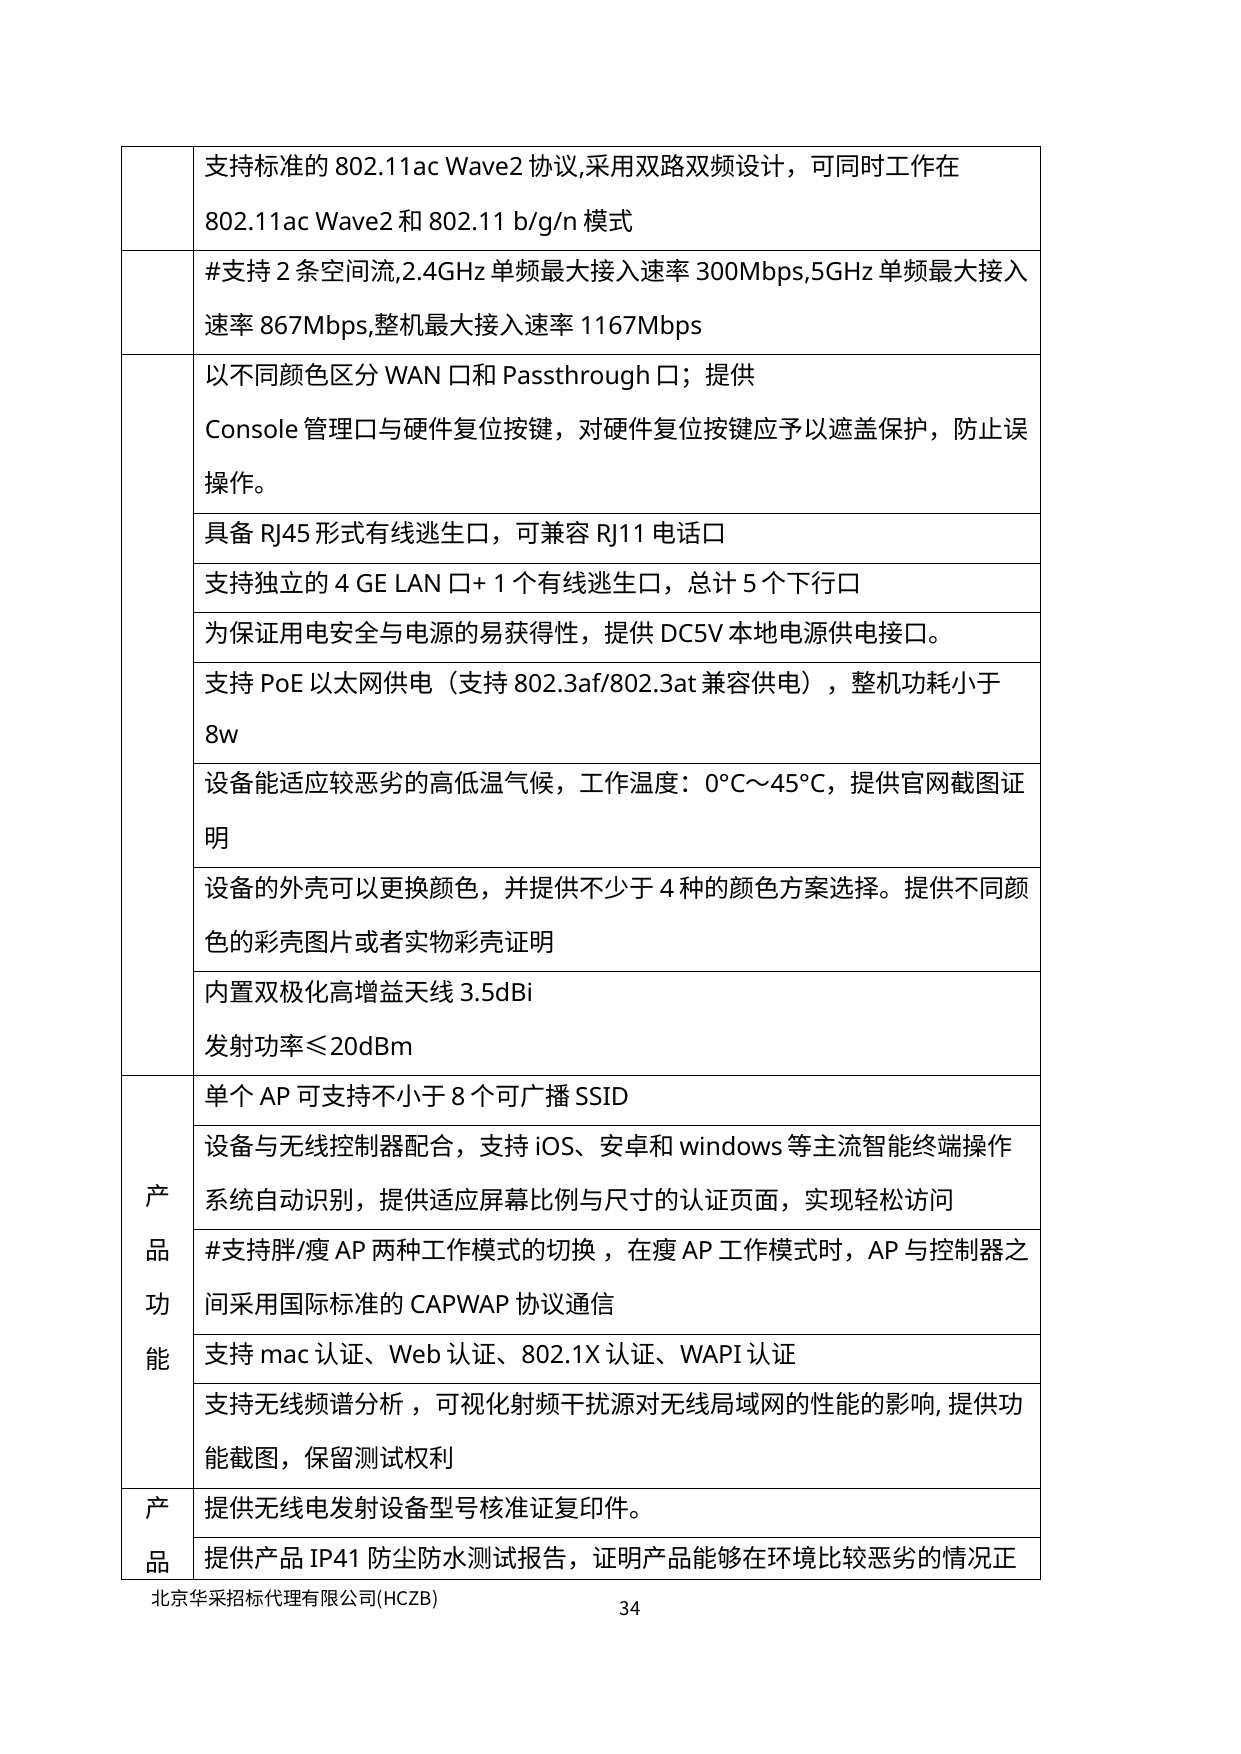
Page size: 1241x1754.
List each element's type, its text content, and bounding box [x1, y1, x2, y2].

table_cell 支持无线频谱分析 ，可视化射频干扰源对无线局域网的性能的影响, 提供功能截图，保留测试权利 [194, 1384, 1040, 1487]
table_cell 设备能适应较恶劣的高低温气候，工作温度：0°C～45°C，提供官网截图证明 [194, 764, 1040, 867]
table_cell 为保证用电安全与电源的易获得性，提供DC5V本地电源供电接口。 [194, 613, 1040, 662]
table_cell 支持标准的802.11ac Wave2协议,采用双路双频设计，可同时工作在802.11ac Wave2和802.11 b/g/n模式 [194, 147, 1040, 250]
table_cell 支持独立的4 GE LAN口+ 1个有线逃生口，总计5个下行口 [194, 564, 1040, 612]
table_cell 设备的外壳可以更换颜色，并提供不少于4种的颜色方案选择。提供不同颜色的彩壳图片或者实物彩壳证明 [194, 868, 1040, 971]
table_cell 产品功能 [122, 1076, 193, 1487]
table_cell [194, 1538, 1040, 1579]
table_cell #支持胖/瘦AP两种工作模式的切换 ，在瘦AP工作模式时，AP与控制器之间采用国际标准的CAPWAP协议通信 [194, 1230, 1040, 1333]
table_cell 支持mac认证、Web认证、802.1X认证、WAPI认证 [194, 1335, 1040, 1383]
table_cell #支持2条空间流,2.4GHz单频最大接入速率300Mbps,5GHz单频最大接入速率867Mbps,整机最大接入速率1167Mbps [194, 251, 1040, 354]
table_cell [122, 251, 193, 354]
table_cell [122, 147, 193, 250]
table_cell 内置双极化高增益天线3.5dBi 发射功率≤20dBm [194, 972, 1040, 1075]
table_cell 支持PoE以太网供电（支持802.3af/802.3at兼容供电），整机功耗小于8w [194, 663, 1040, 763]
table_cell [122, 355, 193, 1075]
table_cell 提供无线电发射设备型号核准证复印件。 [194, 1489, 1040, 1537]
table_cell 产品资质 [122, 1489, 193, 1579]
table_cell 单个AP可支持不小于8个可广播SSID [194, 1076, 1040, 1125]
table_cell 设备与无线控制器配合，支持iOS、安卓和windows等主流智能终端操作系统自动识别，提供适应屏幕比例与尺寸的认证页面，实现轻松访问 [194, 1126, 1040, 1229]
table_cell 具备RJ45形式有线逃生口，可兼容RJ11电话口 [194, 514, 1040, 562]
table_cell 以不同颜色区分WAN口和Passthrough口；提供 Console管理口与硬件复位按键，对硬件复位按键应予以遮盖保护，防止误操作。 [194, 355, 1040, 513]
